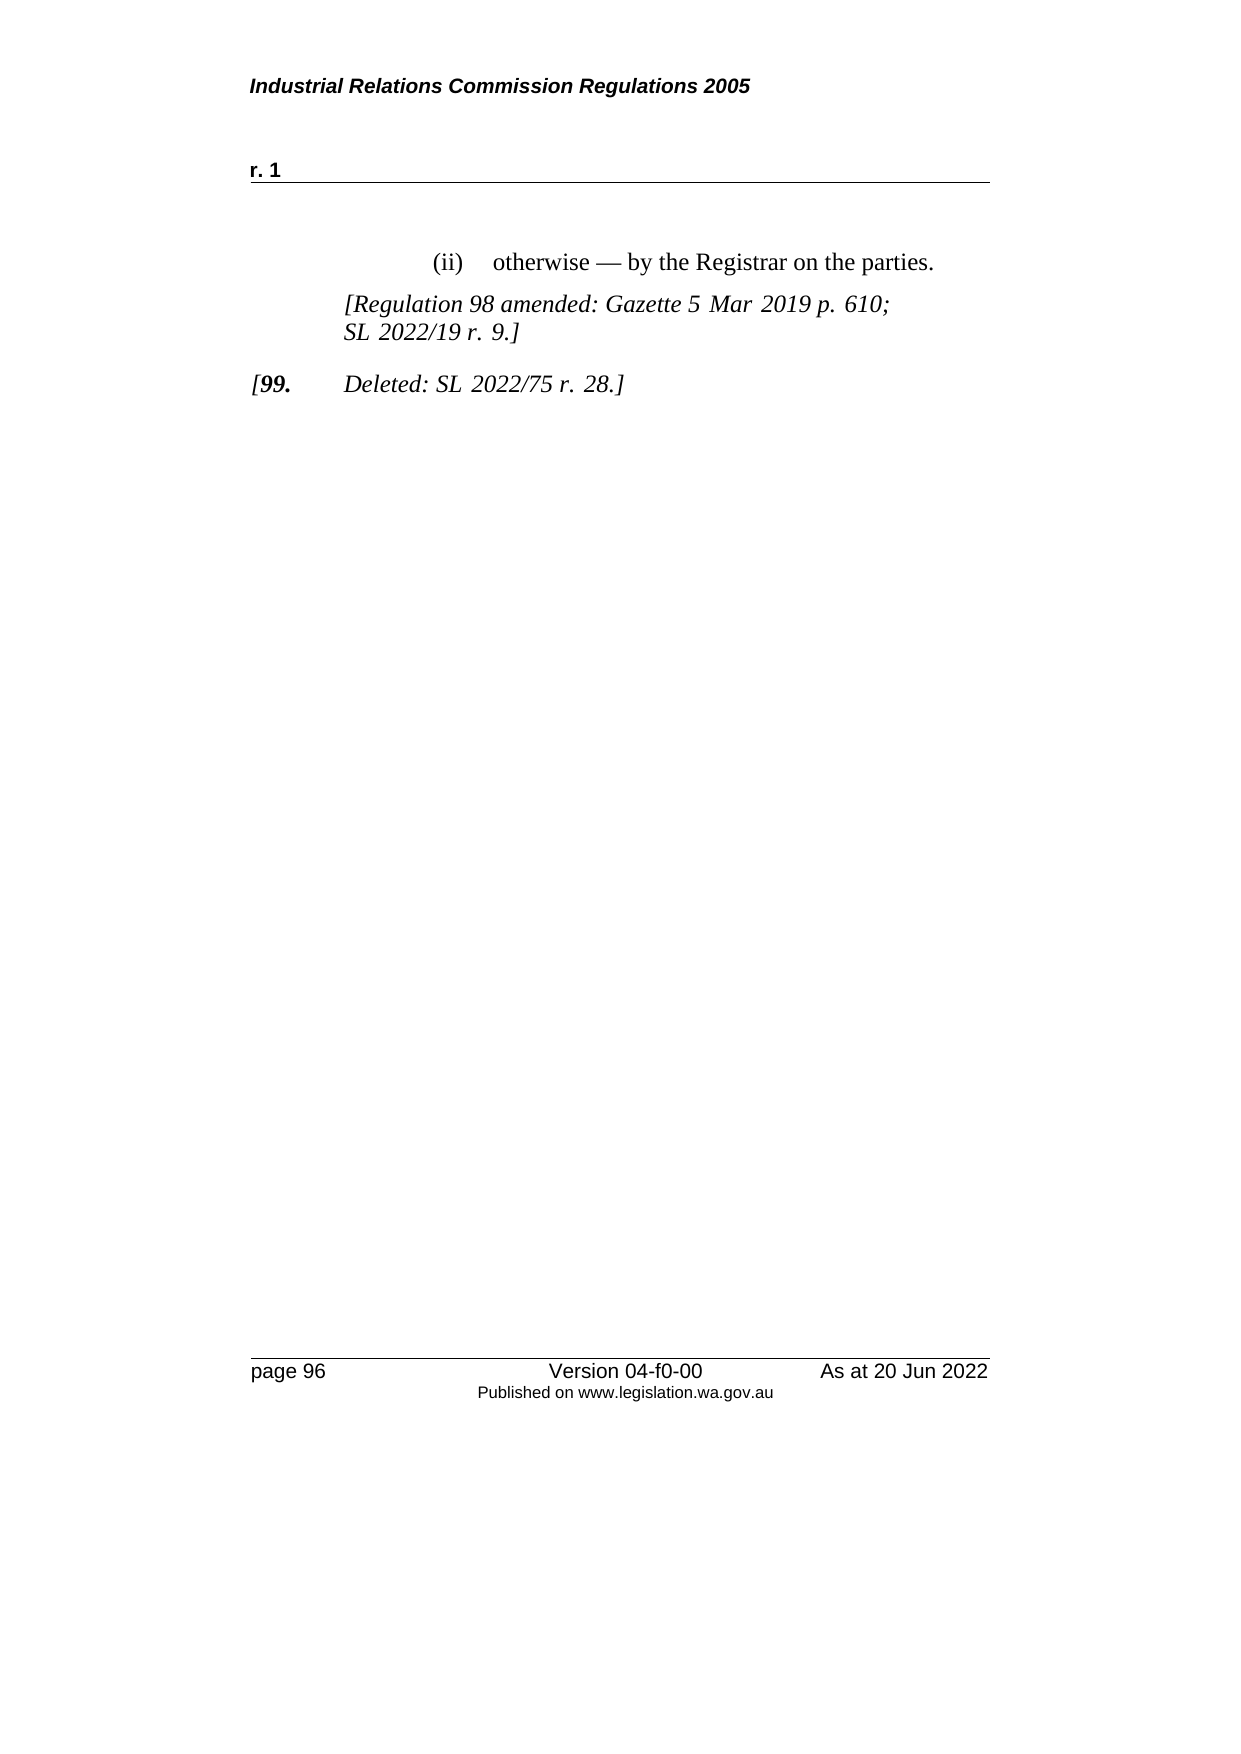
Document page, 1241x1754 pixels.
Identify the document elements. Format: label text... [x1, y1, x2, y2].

text (ii) otherwise — by the Registrar on the parties. [251, 247, 990, 276]
text [99. Deleted: SL 2022/75 r. 28.] [251, 369, 990, 398]
text [Regulation 98 amended: Gazette 5 Mar 2019 p. 610; SL 2022/19 r. 9.] [251, 289, 990, 346]
